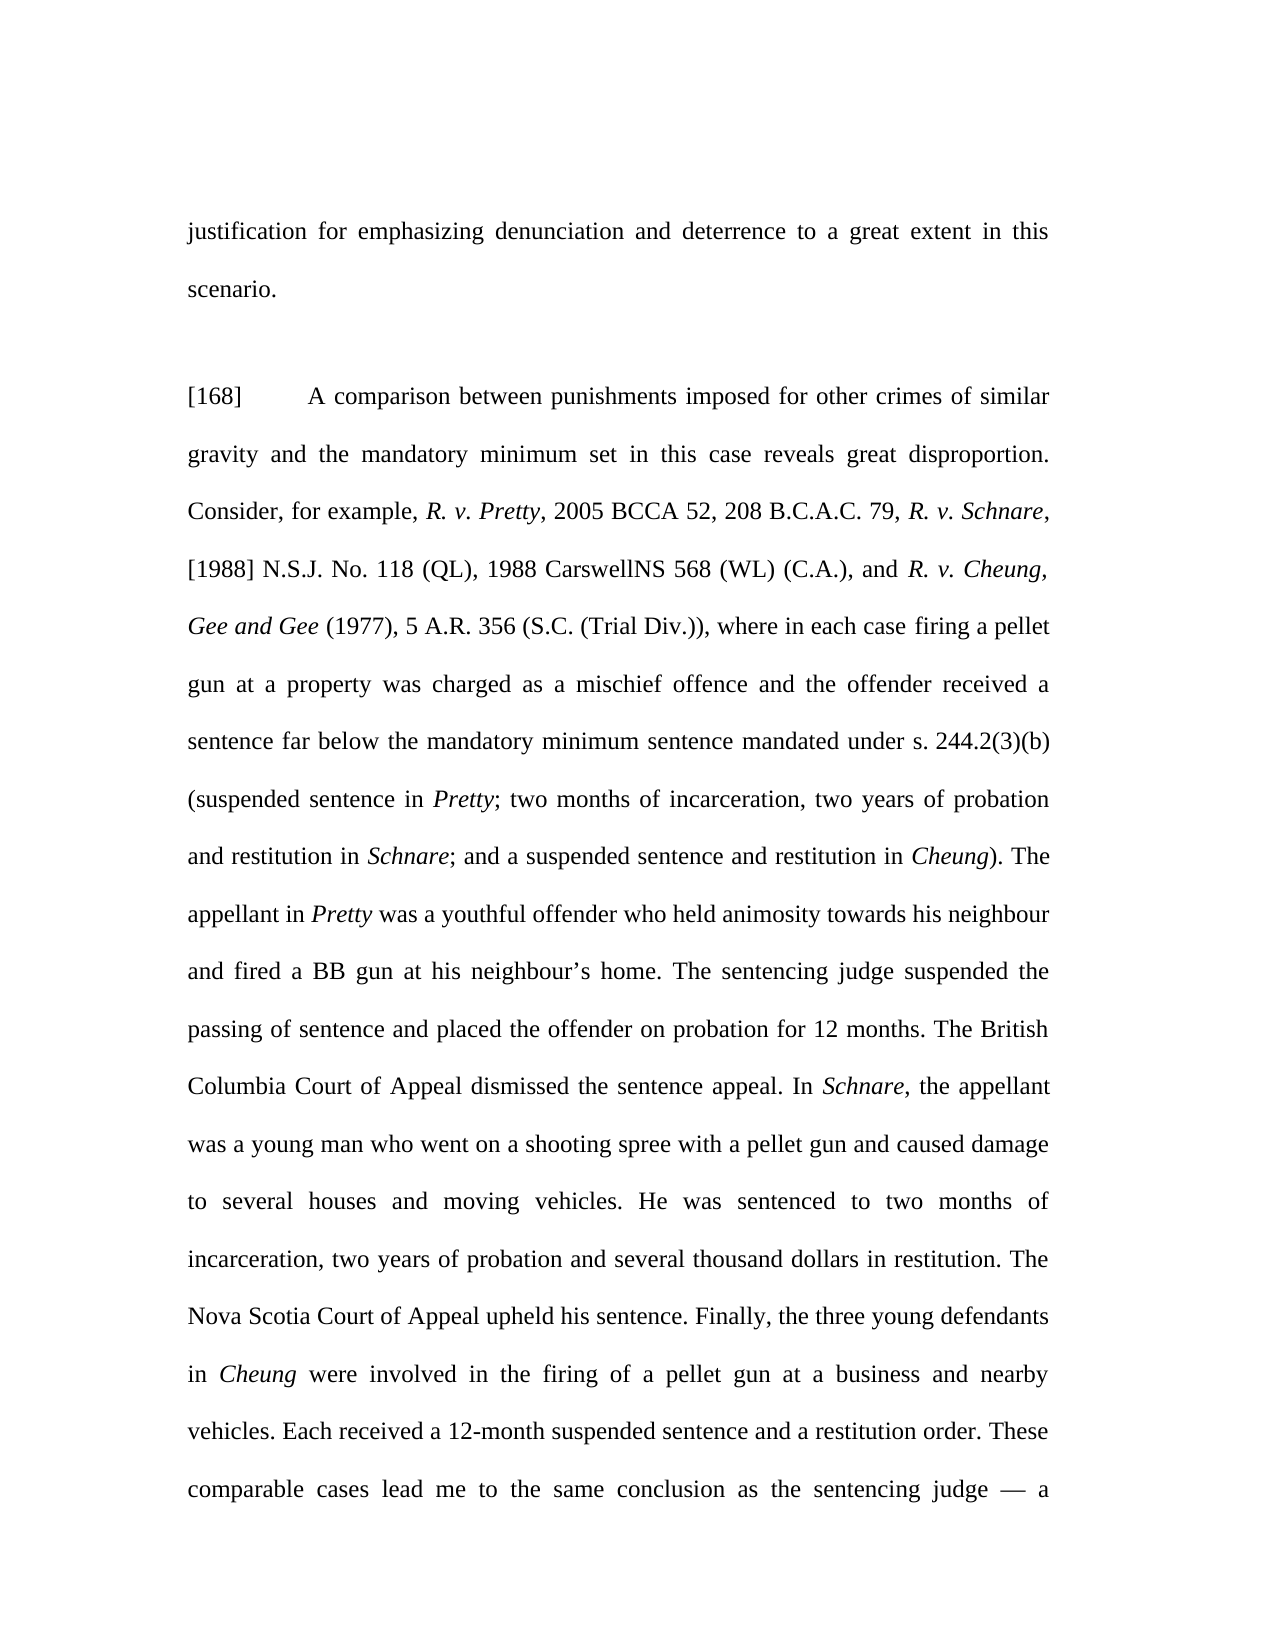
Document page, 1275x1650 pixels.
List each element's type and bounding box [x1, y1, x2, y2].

text [187, 216, 1050, 303]
text [187, 381, 1050, 1503]
